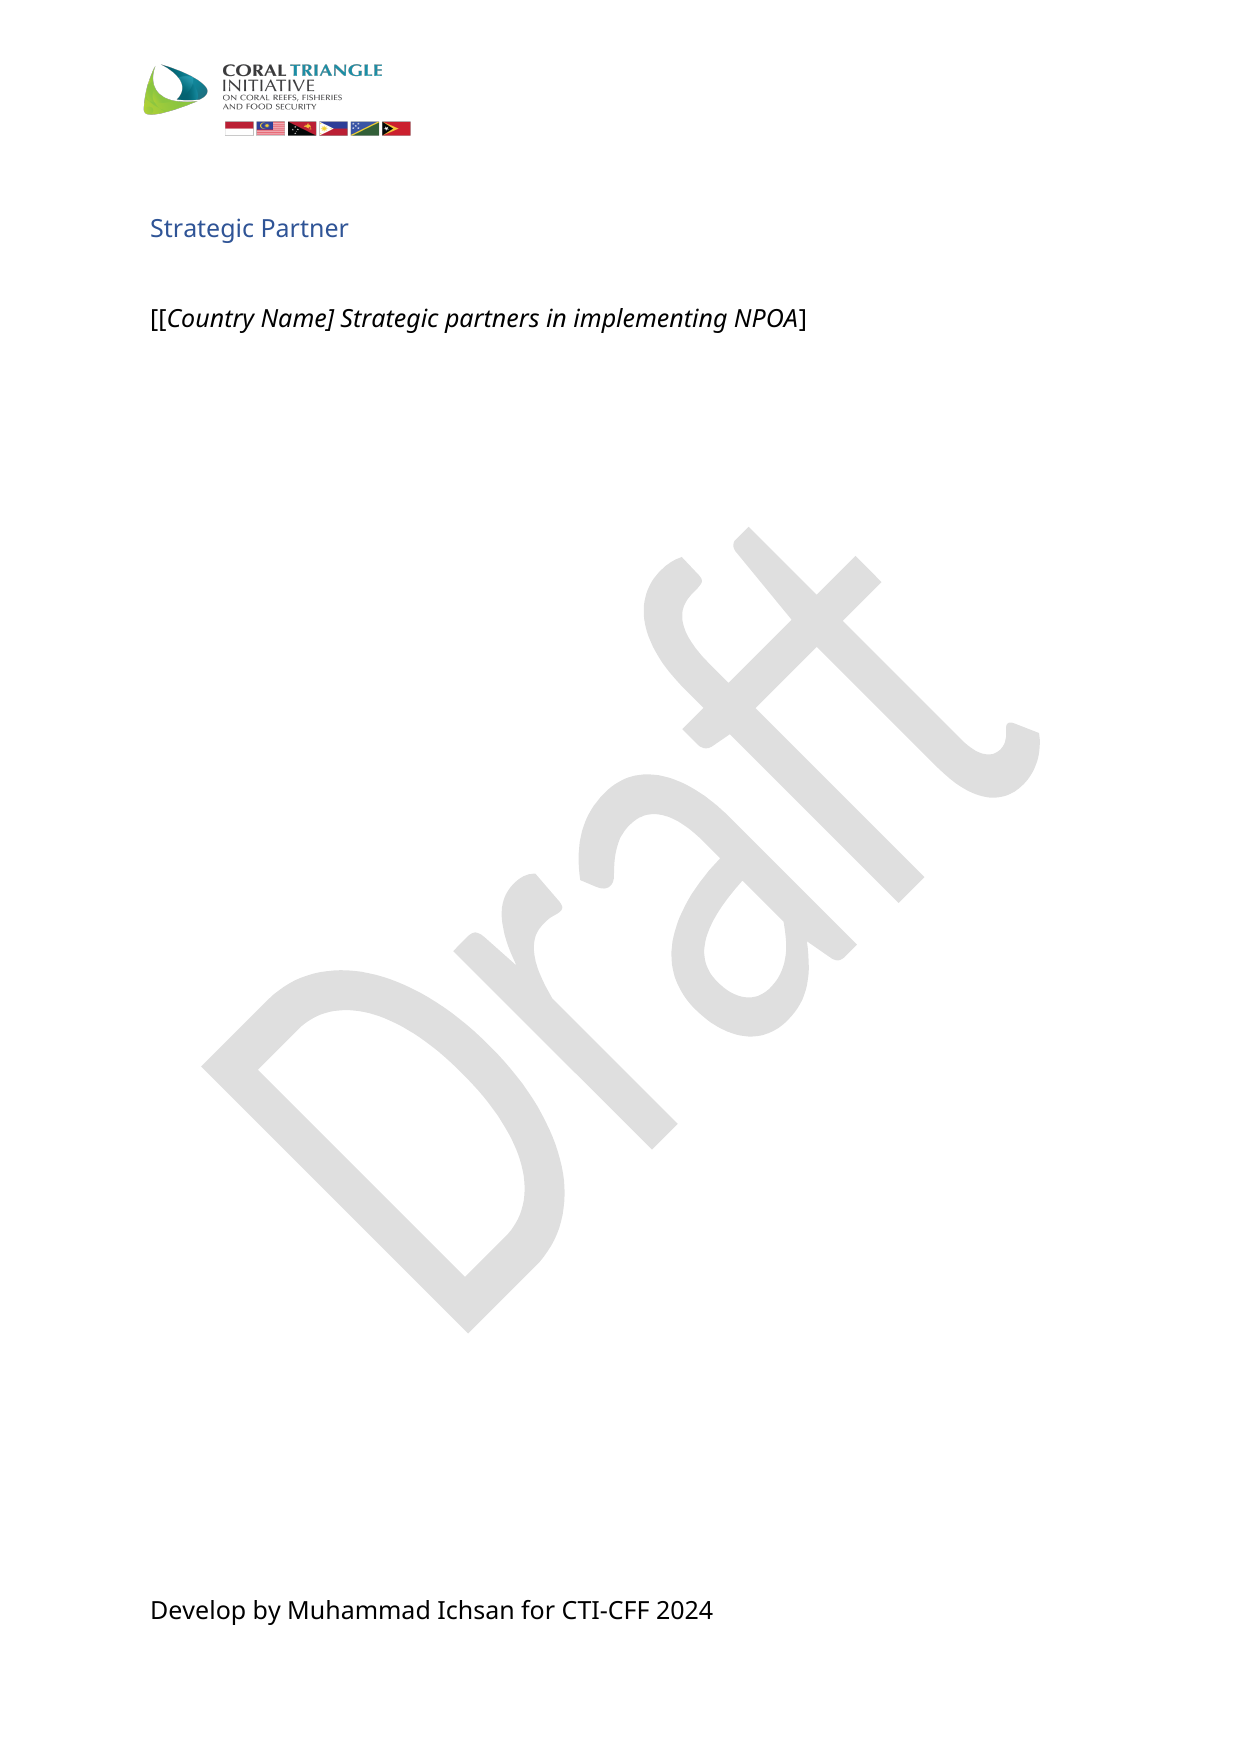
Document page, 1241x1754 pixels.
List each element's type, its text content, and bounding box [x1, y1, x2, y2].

picture [118, 56, 418, 170]
text [[Country Name] Strategic partners in implementing NPOA] [150, 301, 1090, 335]
subtitle Strategic Partner [150, 211, 1090, 245]
